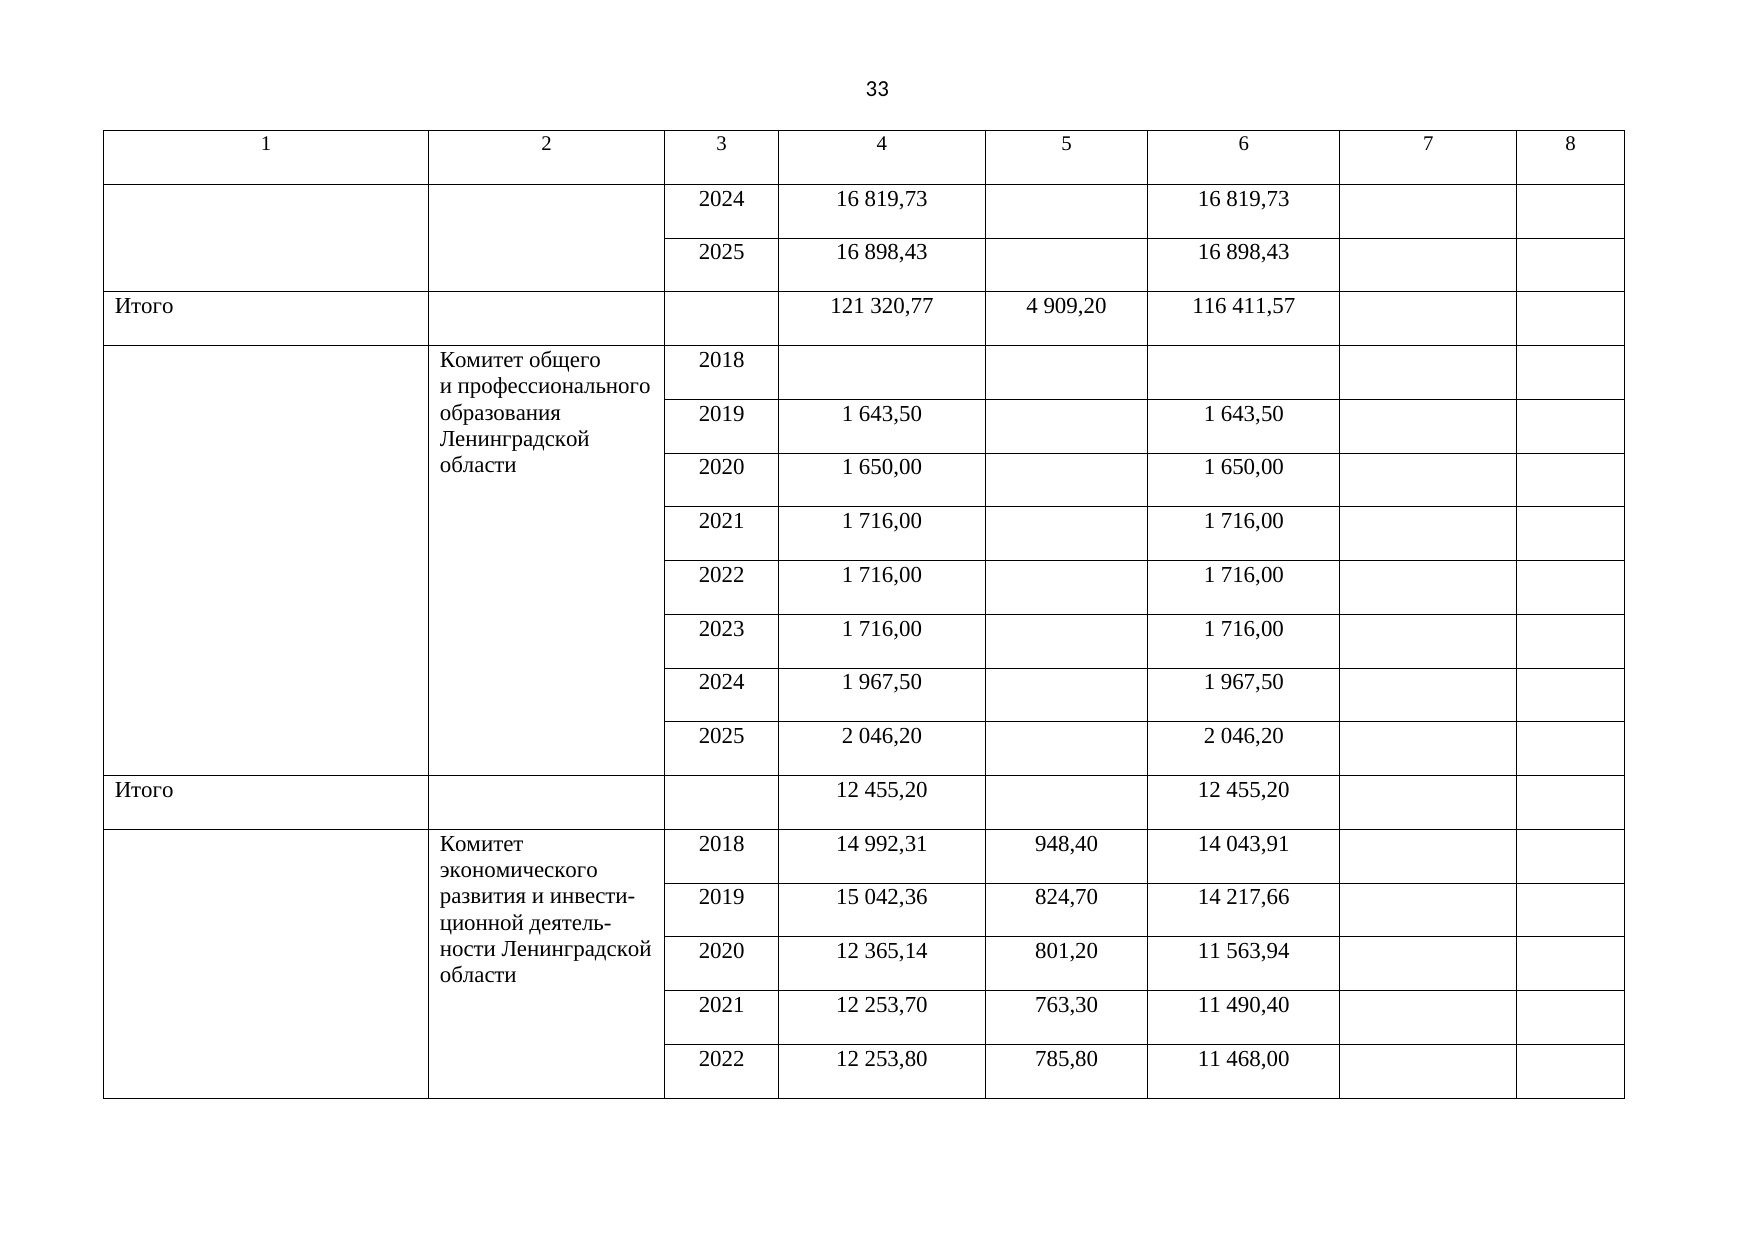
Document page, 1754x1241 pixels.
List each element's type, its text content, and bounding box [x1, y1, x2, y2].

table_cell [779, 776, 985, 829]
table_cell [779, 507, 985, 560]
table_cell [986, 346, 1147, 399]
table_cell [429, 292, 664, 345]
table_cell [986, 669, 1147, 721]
table_header 4 [779, 131, 985, 184]
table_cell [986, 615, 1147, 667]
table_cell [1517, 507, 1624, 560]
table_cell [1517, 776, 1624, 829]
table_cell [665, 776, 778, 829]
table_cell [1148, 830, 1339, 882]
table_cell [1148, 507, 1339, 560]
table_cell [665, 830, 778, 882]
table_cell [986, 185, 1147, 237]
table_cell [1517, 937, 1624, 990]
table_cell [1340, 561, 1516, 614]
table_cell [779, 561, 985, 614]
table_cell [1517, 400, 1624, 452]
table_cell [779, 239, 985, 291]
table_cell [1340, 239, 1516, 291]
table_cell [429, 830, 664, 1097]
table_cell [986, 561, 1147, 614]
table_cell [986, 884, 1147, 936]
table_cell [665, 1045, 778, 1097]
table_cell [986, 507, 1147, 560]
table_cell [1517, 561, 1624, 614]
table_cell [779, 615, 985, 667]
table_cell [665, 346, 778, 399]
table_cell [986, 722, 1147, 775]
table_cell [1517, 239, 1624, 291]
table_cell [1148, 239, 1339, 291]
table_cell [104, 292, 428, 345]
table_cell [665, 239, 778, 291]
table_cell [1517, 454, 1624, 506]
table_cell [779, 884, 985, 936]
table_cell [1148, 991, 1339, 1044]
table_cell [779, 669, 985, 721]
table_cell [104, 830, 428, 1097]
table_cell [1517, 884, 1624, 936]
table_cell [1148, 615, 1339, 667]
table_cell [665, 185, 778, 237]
table_header 2 [429, 131, 664, 184]
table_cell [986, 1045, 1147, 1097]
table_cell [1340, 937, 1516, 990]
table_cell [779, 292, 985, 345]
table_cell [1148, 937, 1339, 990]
table_header 6 [1148, 131, 1339, 184]
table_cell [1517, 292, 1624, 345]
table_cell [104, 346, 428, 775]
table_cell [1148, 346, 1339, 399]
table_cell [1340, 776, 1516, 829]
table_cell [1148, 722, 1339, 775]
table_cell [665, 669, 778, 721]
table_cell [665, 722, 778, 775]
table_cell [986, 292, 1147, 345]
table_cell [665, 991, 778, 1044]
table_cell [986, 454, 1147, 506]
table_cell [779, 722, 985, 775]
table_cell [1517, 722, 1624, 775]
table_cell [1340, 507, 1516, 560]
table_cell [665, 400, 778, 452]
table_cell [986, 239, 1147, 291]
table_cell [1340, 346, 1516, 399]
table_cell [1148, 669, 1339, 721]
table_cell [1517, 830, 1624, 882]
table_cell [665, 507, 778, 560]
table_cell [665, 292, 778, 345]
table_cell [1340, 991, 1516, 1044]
table_header 3 [665, 131, 778, 184]
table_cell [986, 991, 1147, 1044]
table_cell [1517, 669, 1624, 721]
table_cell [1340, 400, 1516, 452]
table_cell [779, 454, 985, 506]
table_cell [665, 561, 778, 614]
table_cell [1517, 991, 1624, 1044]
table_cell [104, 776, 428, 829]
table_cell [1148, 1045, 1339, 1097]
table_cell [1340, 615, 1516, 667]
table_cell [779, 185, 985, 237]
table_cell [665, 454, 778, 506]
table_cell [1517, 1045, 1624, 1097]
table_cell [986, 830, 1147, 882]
table_header 8 [1517, 131, 1624, 184]
table_header 1 [104, 131, 428, 184]
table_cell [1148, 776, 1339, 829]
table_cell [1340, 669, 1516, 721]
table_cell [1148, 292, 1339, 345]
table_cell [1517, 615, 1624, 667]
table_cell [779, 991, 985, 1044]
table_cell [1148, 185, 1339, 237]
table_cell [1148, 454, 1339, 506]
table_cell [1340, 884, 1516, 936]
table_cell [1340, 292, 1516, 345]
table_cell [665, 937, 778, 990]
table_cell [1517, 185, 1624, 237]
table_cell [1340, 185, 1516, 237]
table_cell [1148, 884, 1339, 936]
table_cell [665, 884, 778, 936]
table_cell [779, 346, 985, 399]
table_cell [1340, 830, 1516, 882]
table_header 7 [1340, 131, 1516, 184]
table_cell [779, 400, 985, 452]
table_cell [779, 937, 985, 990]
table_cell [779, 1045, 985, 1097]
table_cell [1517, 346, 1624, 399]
table_header 5 [986, 131, 1147, 184]
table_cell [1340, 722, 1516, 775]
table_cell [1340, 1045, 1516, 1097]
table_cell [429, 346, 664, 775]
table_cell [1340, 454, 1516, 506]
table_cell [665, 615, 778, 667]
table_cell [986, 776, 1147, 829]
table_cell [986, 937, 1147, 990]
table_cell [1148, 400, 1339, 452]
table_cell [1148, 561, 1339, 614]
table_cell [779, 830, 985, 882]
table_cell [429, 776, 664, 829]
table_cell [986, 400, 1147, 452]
